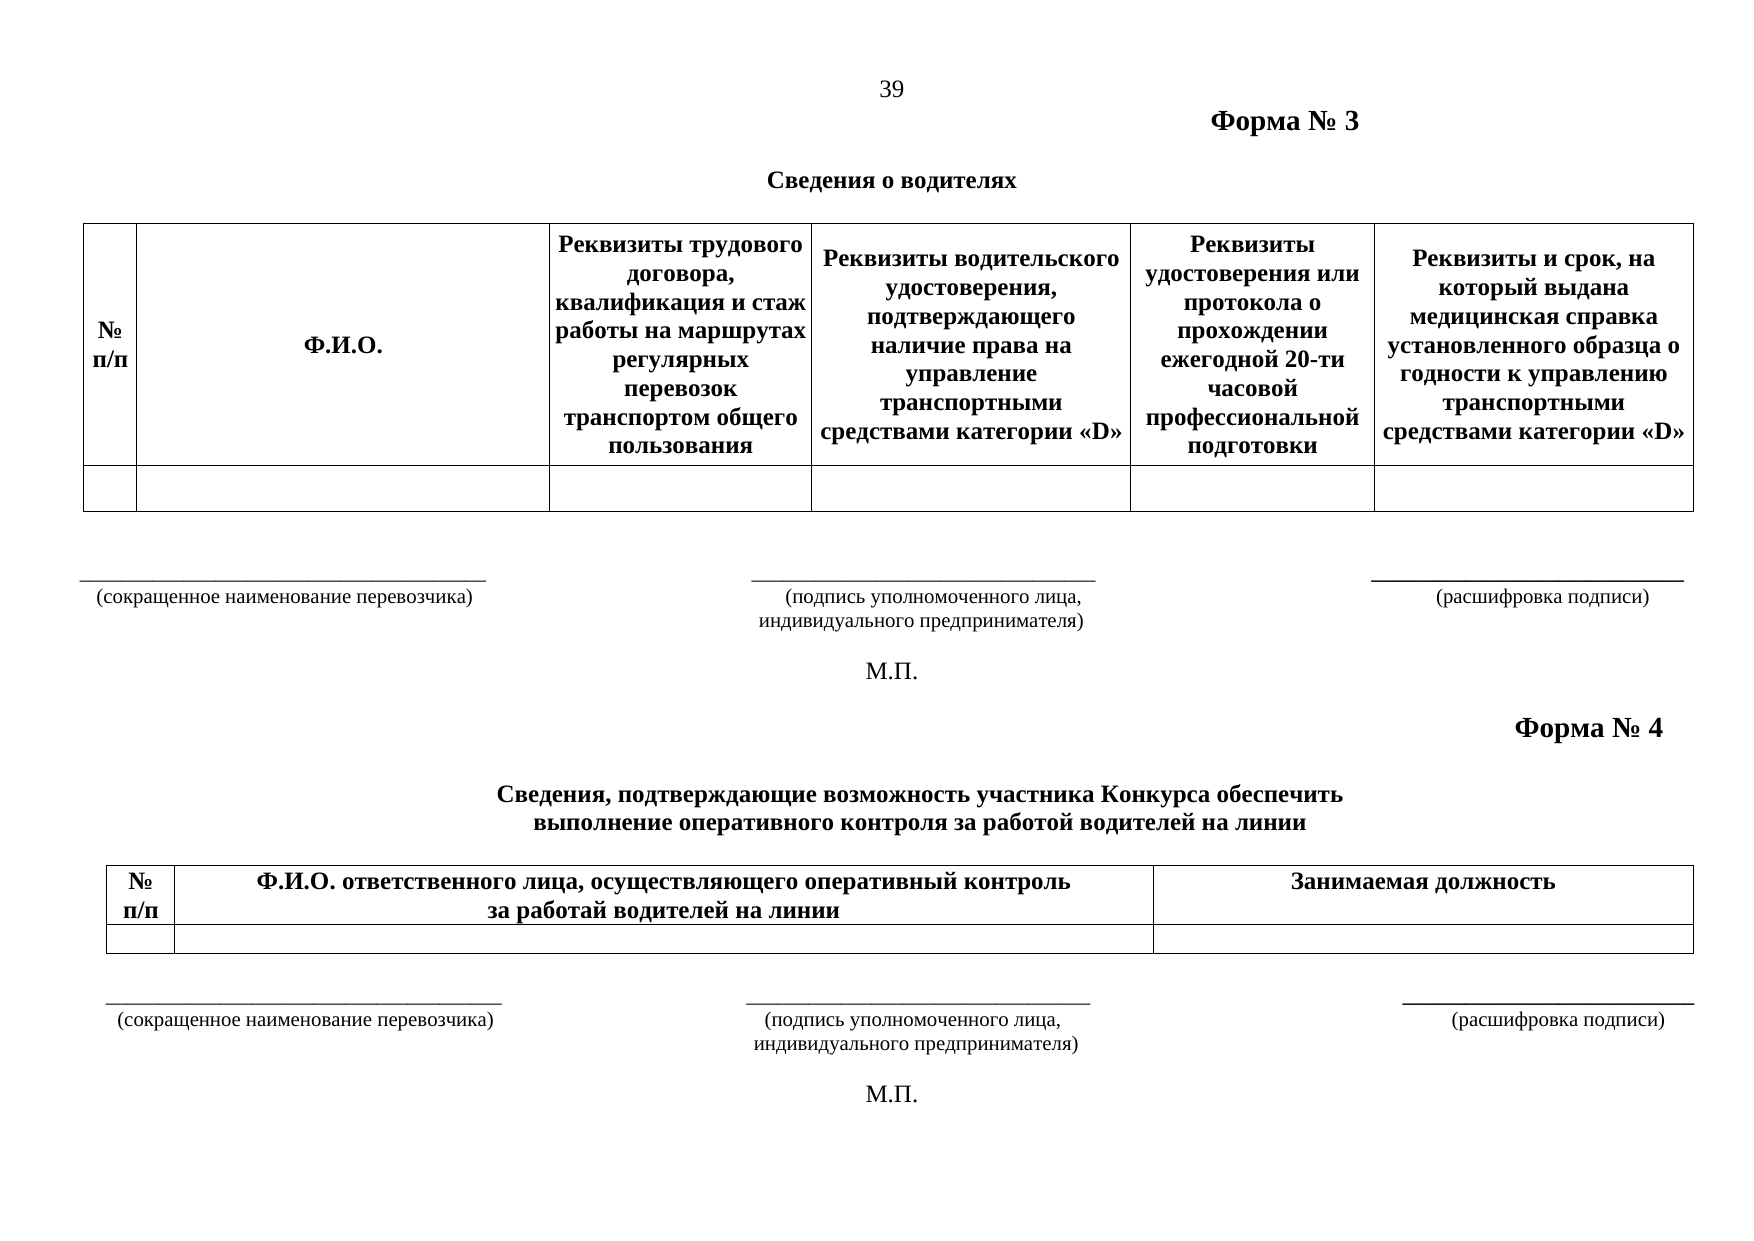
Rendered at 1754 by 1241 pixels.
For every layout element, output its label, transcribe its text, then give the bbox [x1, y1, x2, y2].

text М.П. [118, 656, 1665, 685]
table_cell [137, 466, 549, 511]
table_cell [107, 925, 174, 953]
text М.П. [118, 1079, 1665, 1108]
table_cell [1154, 925, 1693, 953]
table_header Реквизиты водительского удостоверения, подтверждающего наличие права на управление транспортными средствами категории «D» [812, 224, 1130, 465]
text индивидуального предпринимателя) [118, 1031, 1665, 1055]
table_header Реквизиты трудового договора, квалификация и стаж работы на маршрутах регулярных перевозок транспортом общего пользования [550, 224, 811, 465]
subtitle Форма № 3 [118, 103, 1665, 136]
text (сокращенное наименование перевозчика) (подпись уполномоченного лица, (расшифровка подписи) [81, 1007, 1741, 1031]
text индивидуального предпринимателя) [118, 608, 1665, 632]
table_header Занимаемая должность [1154, 866, 1693, 923]
text выполнение оперативного контроля за работой водителей на линии [118, 807, 1665, 836]
table_cell [550, 466, 811, 511]
table_header Реквизиты и срок, на который выдана медицинская справка установленного образца о годности к управлению транспортными средствами категории «D» [1375, 224, 1693, 465]
subtitle Форма № 4 [118, 710, 1665, 744]
table_cell [812, 466, 1130, 511]
text Сведения о водителях [118, 165, 1665, 194]
table_cell [1375, 466, 1693, 511]
text ______________________________________ _________________________________ ____________________________ [43, 983, 1741, 1007]
text (сокращенное наименование перевозчика) (подпись уполномоченного лица, (расшифровка подписи) [81, 584, 1741, 608]
table_cell [84, 466, 136, 511]
table_cell [1131, 466, 1374, 511]
text Сведения, подтверждающие возможность участника Конкурса обеспечить [118, 779, 1665, 807]
table_header Ф.И.О. ответственного лица, осуществляющего оперативный контроль за работай водителей на линии [175, 866, 1153, 923]
table_header № п/п [107, 866, 174, 923]
table_cell [175, 925, 1153, 953]
table_header Ф.И.О. [137, 224, 549, 465]
table_header Реквизиты удостоверения или протокола о прохождении ежегодной 20-ти часовой профессиональной подготовки [1131, 224, 1374, 465]
text _______________________________________ _________________________________ ______________________________ [43, 560, 1741, 584]
table_header № п/п [84, 224, 136, 465]
